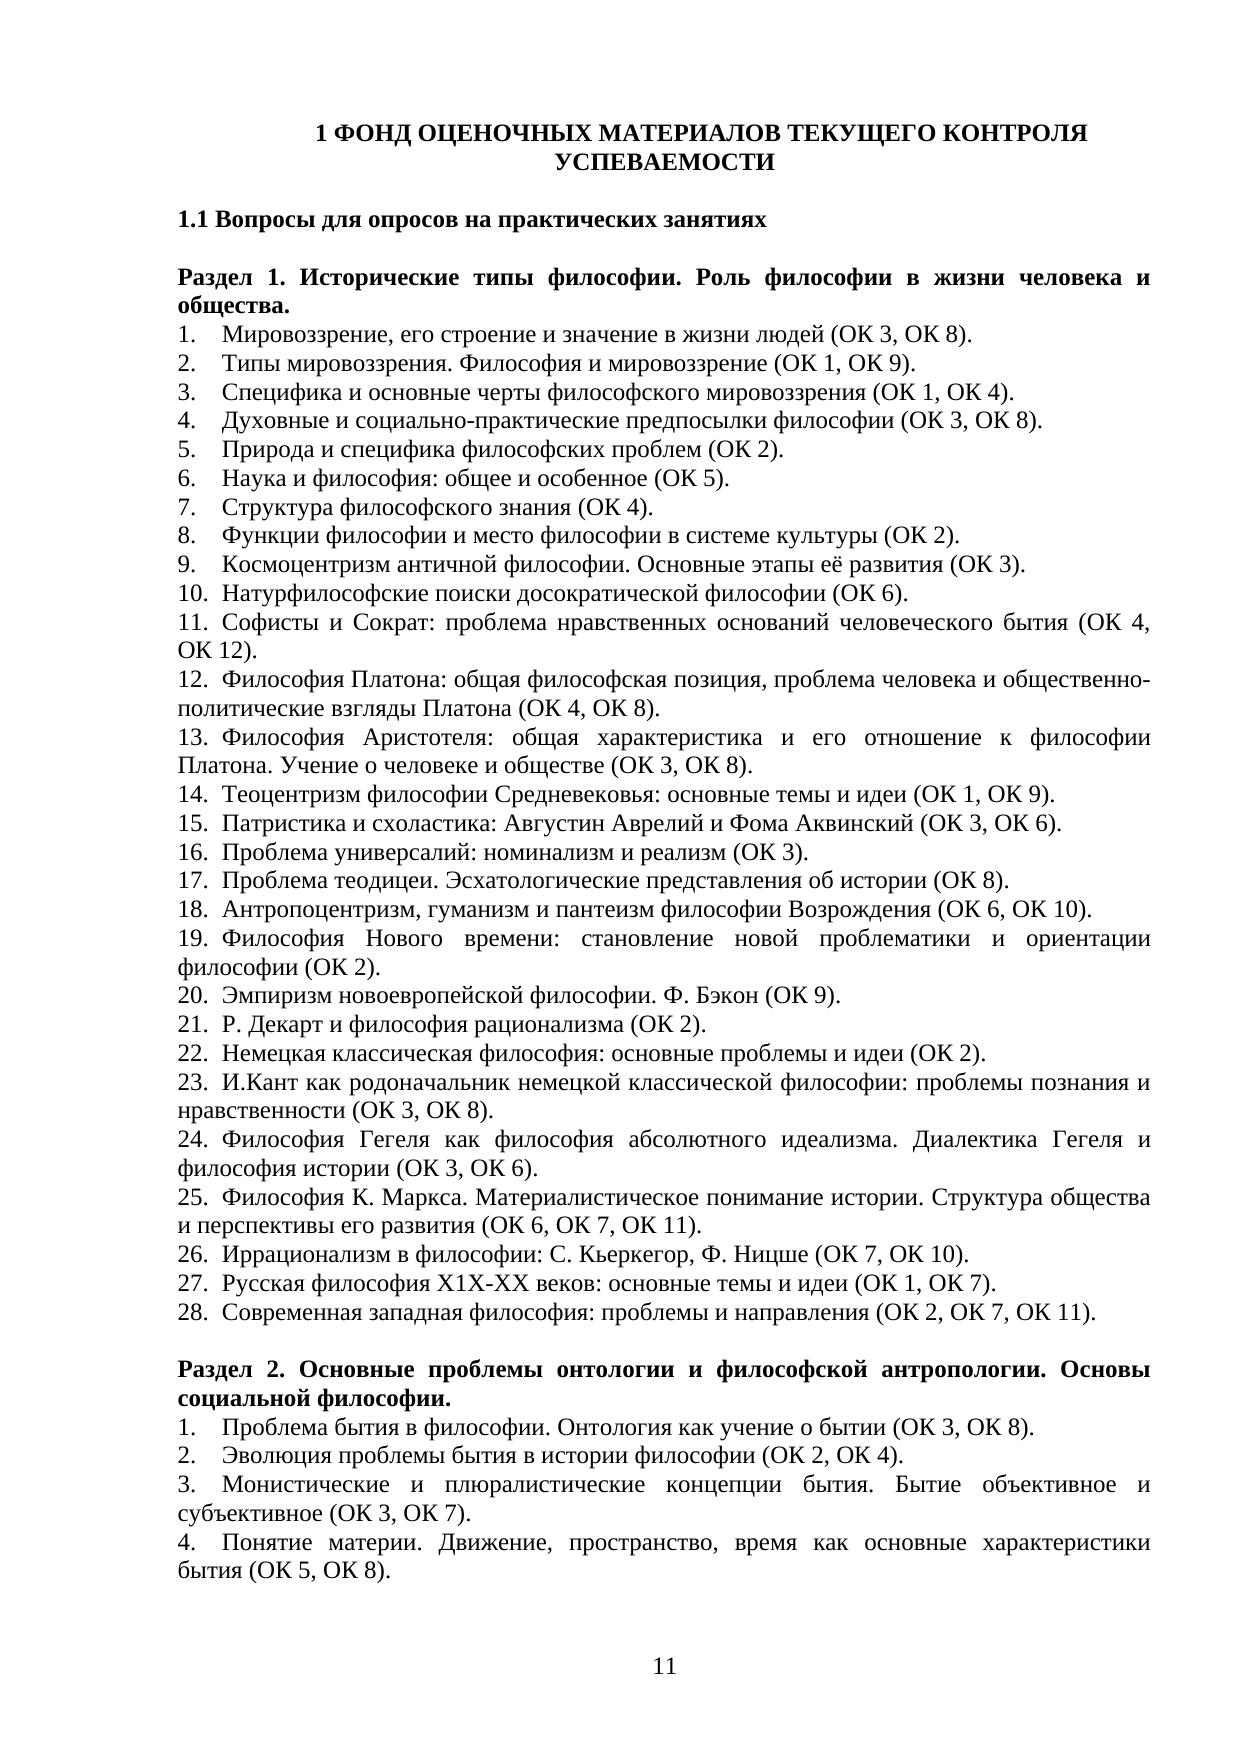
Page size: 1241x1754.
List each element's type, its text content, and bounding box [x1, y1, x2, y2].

list Философия Аристотеля: общая характеристика и его отношение к философии Платона. Учение о человеке и обществе (ОК 3, ОК 8). [177, 722, 1152, 779]
list Функции философии и место философии в системе культуры (ОК 2). [177, 521, 1152, 549]
list Структура философского знания (ОК 4). [177, 492, 1152, 521]
list Русская философия Х1Х-ХХ веков: основные темы и идеи (ОК 1, ОК 7). [177, 1268, 1152, 1297]
list Духовные и социально-практические предпосылки философии (ОК 3, ОК 8). [177, 406, 1152, 434]
list Проблема бытия в философии. Онтология как учение о бытии (ОК 3, ОК 8). [177, 1412, 1152, 1441]
list Современная западная философия: проблемы и направления (ОК 2, ОК 7, ОК 11). [177, 1297, 1152, 1326]
list Специфика и основные черты философского мировоззрения (ОК 1, ОК 4). [177, 377, 1152, 406]
list Мировоззрение, его строение и значение в жизни людей (ОК 3, ОК 8). [177, 319, 1152, 348]
list И.Кант как родоначальник немецкой классической философии: проблемы познания и нравственности (ОК 3, ОК 8). [177, 1067, 1152, 1124]
list Проблема универсалий: номинализм и реализм (ОК 3). [177, 837, 1152, 866]
list Антропоцентризм, гуманизм и пантеизм философии Возрождения (ОК 6, ОК 10). [177, 894, 1152, 923]
list Софисты и Сократ: проблема нравственных оснований человеческого бытия (ОК 4, ОК 12). [177, 607, 1152, 664]
list Немецкая классическая философия: основные проблемы и идеи (ОК 2). [177, 1038, 1152, 1067]
list Философия Платона: общая философская позиция, проблема человека и общественно-политические взгляды Платона (ОК 4, ОК 8). [177, 664, 1152, 722]
list Философия Гегеля как философия абсолютного идеализма. Диалектика Гегеля и философия истории (ОК 3, ОК 6). [177, 1124, 1152, 1182]
list Понятие материи. Движение, пространство, время как основные характеристики бытия (ОК 5, ОК 8). [177, 1527, 1152, 1584]
text 1.1 Вопросы для опросов на практических занятиях [177, 204, 1152, 233]
list Натурфилософские поиски досократической философии (ОК 6). [177, 578, 1152, 607]
list Типы мировоззрения. Философия и мировоззрение (ОК 1, ОК 9). [177, 348, 1152, 377]
list Природа и специфика философских проблем (ОК 2). [177, 434, 1152, 463]
list Проблема теодицеи. Эсхатологические представления об истории (ОК 8). [177, 866, 1152, 894]
list Наука и философия: общее и особенное (ОК 5). [177, 463, 1152, 492]
list Космоцентризм античной философии. Основные этапы её развития (ОК 3). [177, 549, 1152, 578]
list Философия К. Маркса. Материалистическое понимание истории. Структура общества и перспективы его развития (ОК 6, ОК 7, ОК 11). [177, 1182, 1152, 1239]
list Иррационализм в философии: С. Кьеркегор, Ф. Ницше (ОК 7, ОК 10). [177, 1239, 1152, 1268]
text 1 ФОНД ОЦЕНОЧНЫХ МАТЕРИАЛОВ ТЕКУЩЕГО КОНТРОЛЯ УСПЕВАЕМОСТИ [177, 118, 1152, 176]
list Р. Декарт и философия рационализма (ОК 2). [177, 1009, 1152, 1038]
list Монистические и плюралистические концепции бытия. Бытие объективное и субъективное (ОК 3, ОК 7). [177, 1469, 1152, 1527]
list Философия Нового времени: становление новой проблематики и ориентации философии (ОК 2). [177, 923, 1152, 981]
list Эмпиризм новоевропейской философии. Ф. Бэкон (ОК 9). [177, 981, 1152, 1009]
list Теоцентризм философии Средневековья: основные темы и идеи (ОК 1, ОК 9). [177, 779, 1152, 808]
list Эволюция проблемы бытия в истории философии (ОК 2, ОК 4). [177, 1441, 1152, 1469]
list Патристика и схоластика: Августин Аврелий и Фома Аквинский (ОК 3, ОК 6). [177, 808, 1152, 837]
text Раздел 2. Основные проблемы онтологии и философской антропологии. Основы социальной философии. [177, 1354, 1152, 1412]
text Раздел 1. Исторические типы философии. Роль философии в жизни человека и общества. [177, 262, 1152, 319]
